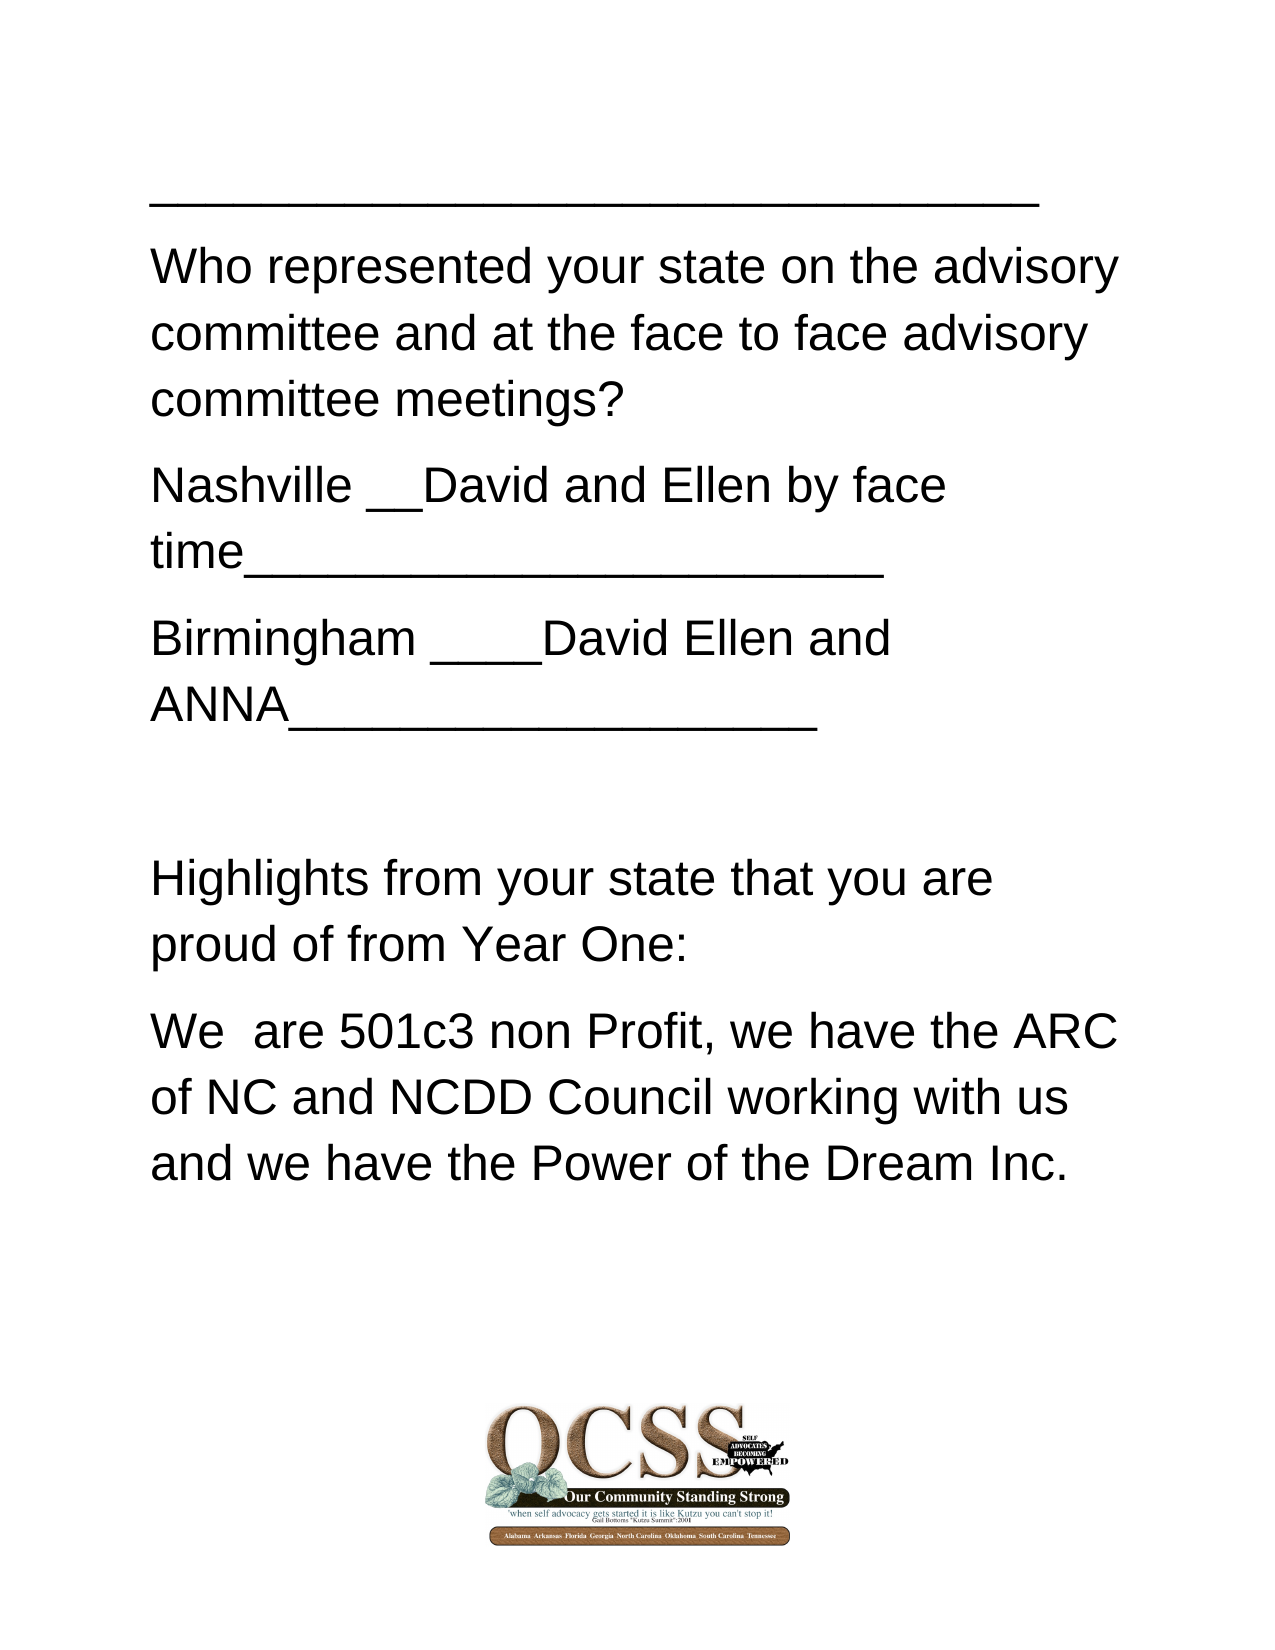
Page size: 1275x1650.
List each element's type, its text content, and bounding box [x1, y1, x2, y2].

text We are 501c3 non Profit, we have the ARC of NC and NCDD Council working with us and we have the Power of the Dream Inc. [150, 1001, 1125, 1191]
text Birmingham ____David Ellen and ANNA___________________ [150, 609, 1125, 732]
text Nashville __David and Ellen by face time_______________________ [150, 456, 1125, 579]
text Who represented your state on the advisory committee and at the face to face advisory committee meetings? [150, 237, 1125, 426]
text ________________________________ [150, 150, 1125, 207]
text Highlights from your state that you are proud of from Year One: [150, 848, 1125, 972]
picture [484, 1403, 791, 1547]
